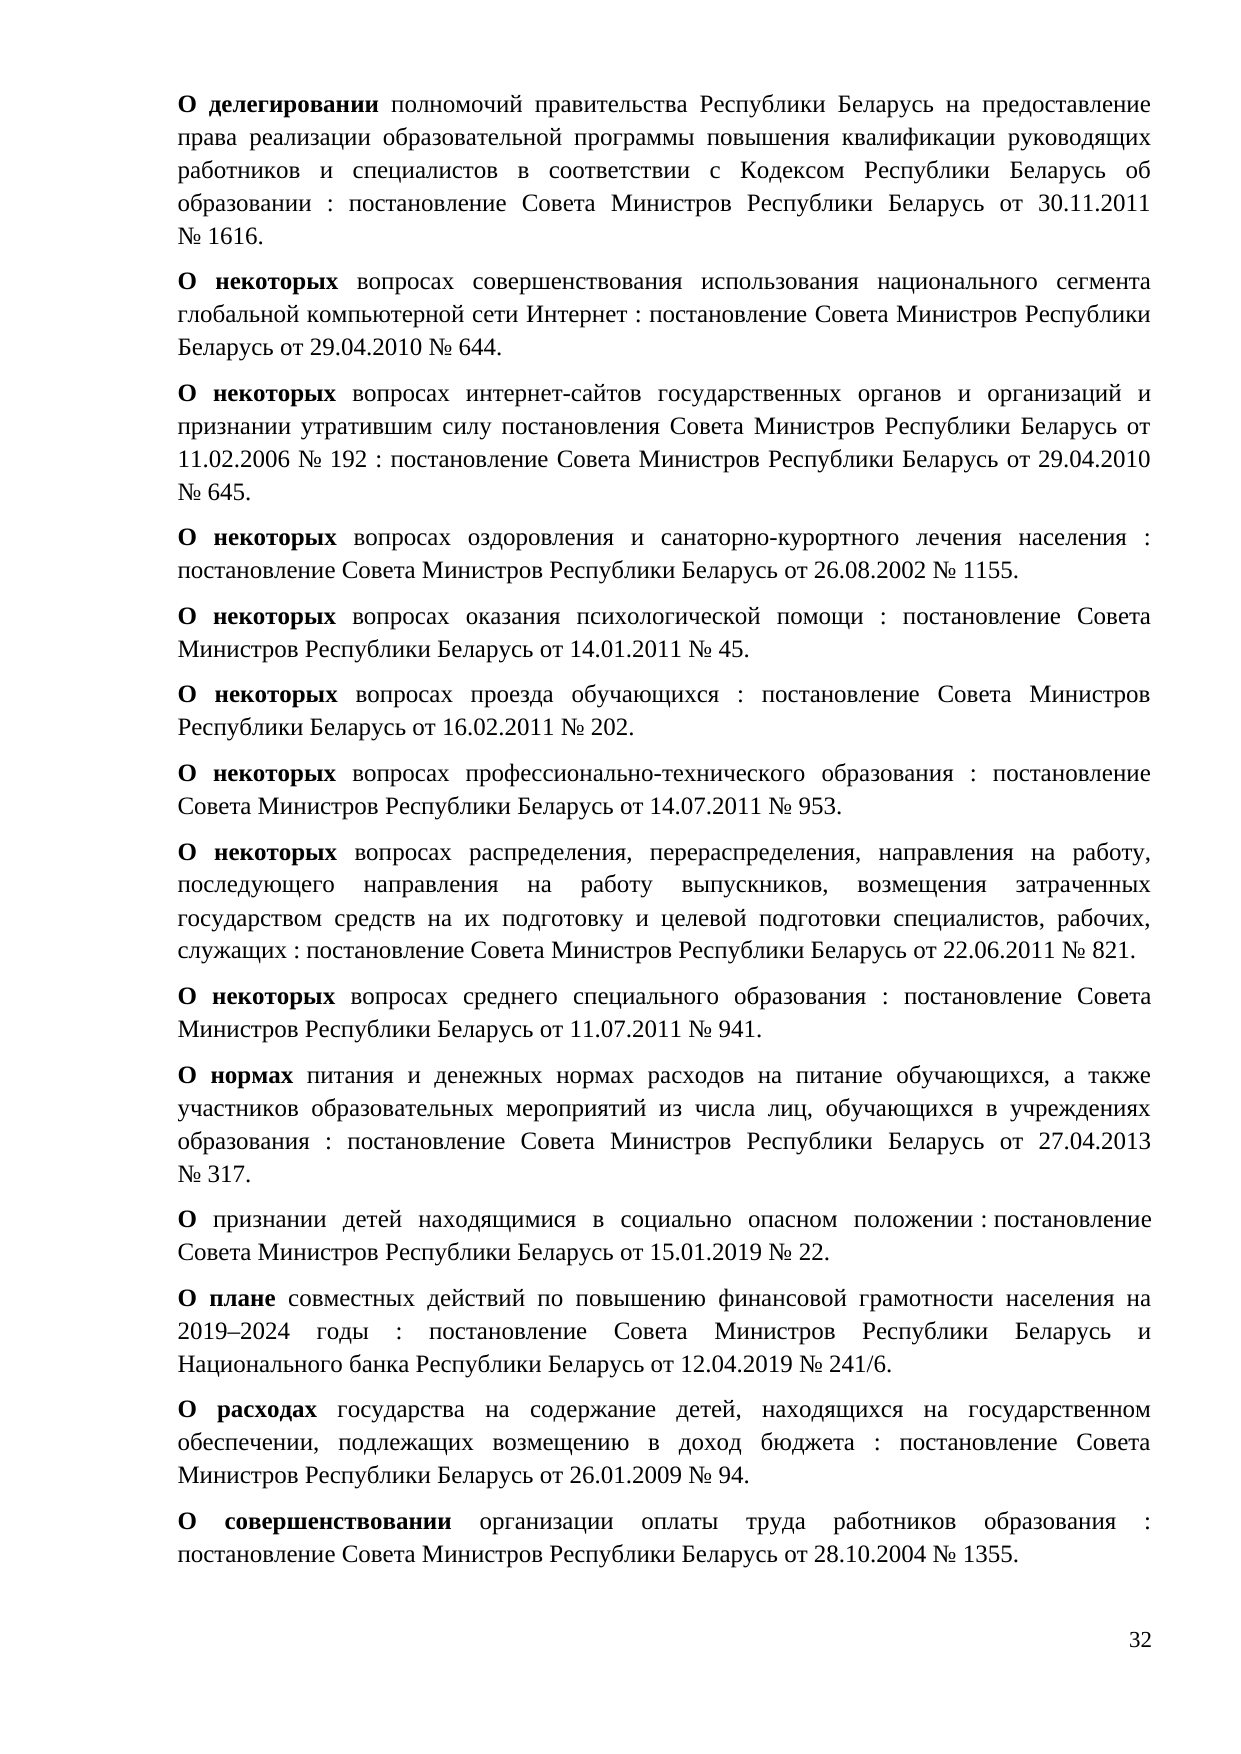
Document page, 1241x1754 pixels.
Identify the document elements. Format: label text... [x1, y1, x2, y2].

text О некоторых вопросах интернет-сайтов государственных органов и организаций и признании утратившим силу постановления Совета Министров Республики Беларусь от 11.02.2006 № 192 : постановление Совета Министров Республики Беларусь от 29.04.2010 № 645. [177, 378, 1152, 506]
text О некоторых вопросах профессионально-технического образования : постановление Совета Министров Республики Беларусь от 14.07.2011 № 953. [177, 758, 1152, 820]
text О некоторых вопросах совершенствования использования национального сегмента глобальной компьютерной сети Интернет : постановление Совета Министров Республики Беларусь от 29.04.2010 № 644. [177, 266, 1152, 361]
text О расходах государства на содержание детей, находящихся на государственном обеспечении, подлежащих возмещению в доход бюджета : постановление Совета Министров Республики Беларусь от 26.01.2009 № 94. [177, 1394, 1152, 1489]
text О нормах питания и денежных нормах расходов на питание обучающихся, а также участников образовательных мероприятий из числа лиц, обучающихся в учреждениях образования : постановление Совета Министров Республики Беларусь от 27.04.2013 № 317. [177, 1060, 1152, 1187]
text О признании детей находящимися в социально опасном положении : постановление Совета Министров Республики Беларусь от 15.01.2019 № 22. [177, 1204, 1152, 1266]
text О совершенствовании организации оплаты труда работников образования : постановление Совета Министров Республики Беларусь от 28.10.2004 № 1355. [177, 1506, 1152, 1568]
text О плане совместных действий по повышению финансовой грамотности населения на 2019–2024 годы : постановление Совета Министров Республики Беларусь и Национального банка Республики Беларусь от 12.04.2019 № 241/6. [177, 1283, 1152, 1378]
text О некоторых вопросах проезда обучающихся : постановление Совета Министров Республики Беларусь от 16.02.2011 № 202. [177, 679, 1152, 741]
text О делегировании полномочий правительства Республики Беларусь на предоставление права реализации образовательной программы повышения квалификации руководящих работников и специалистов в соответствии с Кодексом Республики Беларусь об образовании : постановление Совета Министров Республики Беларусь от 30.11.2011 № 1616. [177, 89, 1152, 249]
text О некоторых вопросах распределения, перераспределения, направления на работу, последующего направления на работу выпускников, возмещения затраченных государством средств на их подготовку и целевой подготовки специалистов, рабочих, служащих : постановление Совета Министров Республики Беларусь от 22.06.2011 № 821. [177, 837, 1152, 964]
text О некоторых вопросах среднего специального образования : постановление Совета Министров Республики Беларусь от 11.07.2011 № 941. [177, 981, 1152, 1043]
text О некоторых вопросах оздоровления и санаторно-курортного лечения населения : постановление Совета Министров Республики Беларусь от 26.08.2002 № 1155. [177, 522, 1152, 584]
text О некоторых вопросах оказания психологической помощи : постановление Совета Министров Республики Беларусь от 14.01.2011 № 45. [177, 601, 1152, 663]
